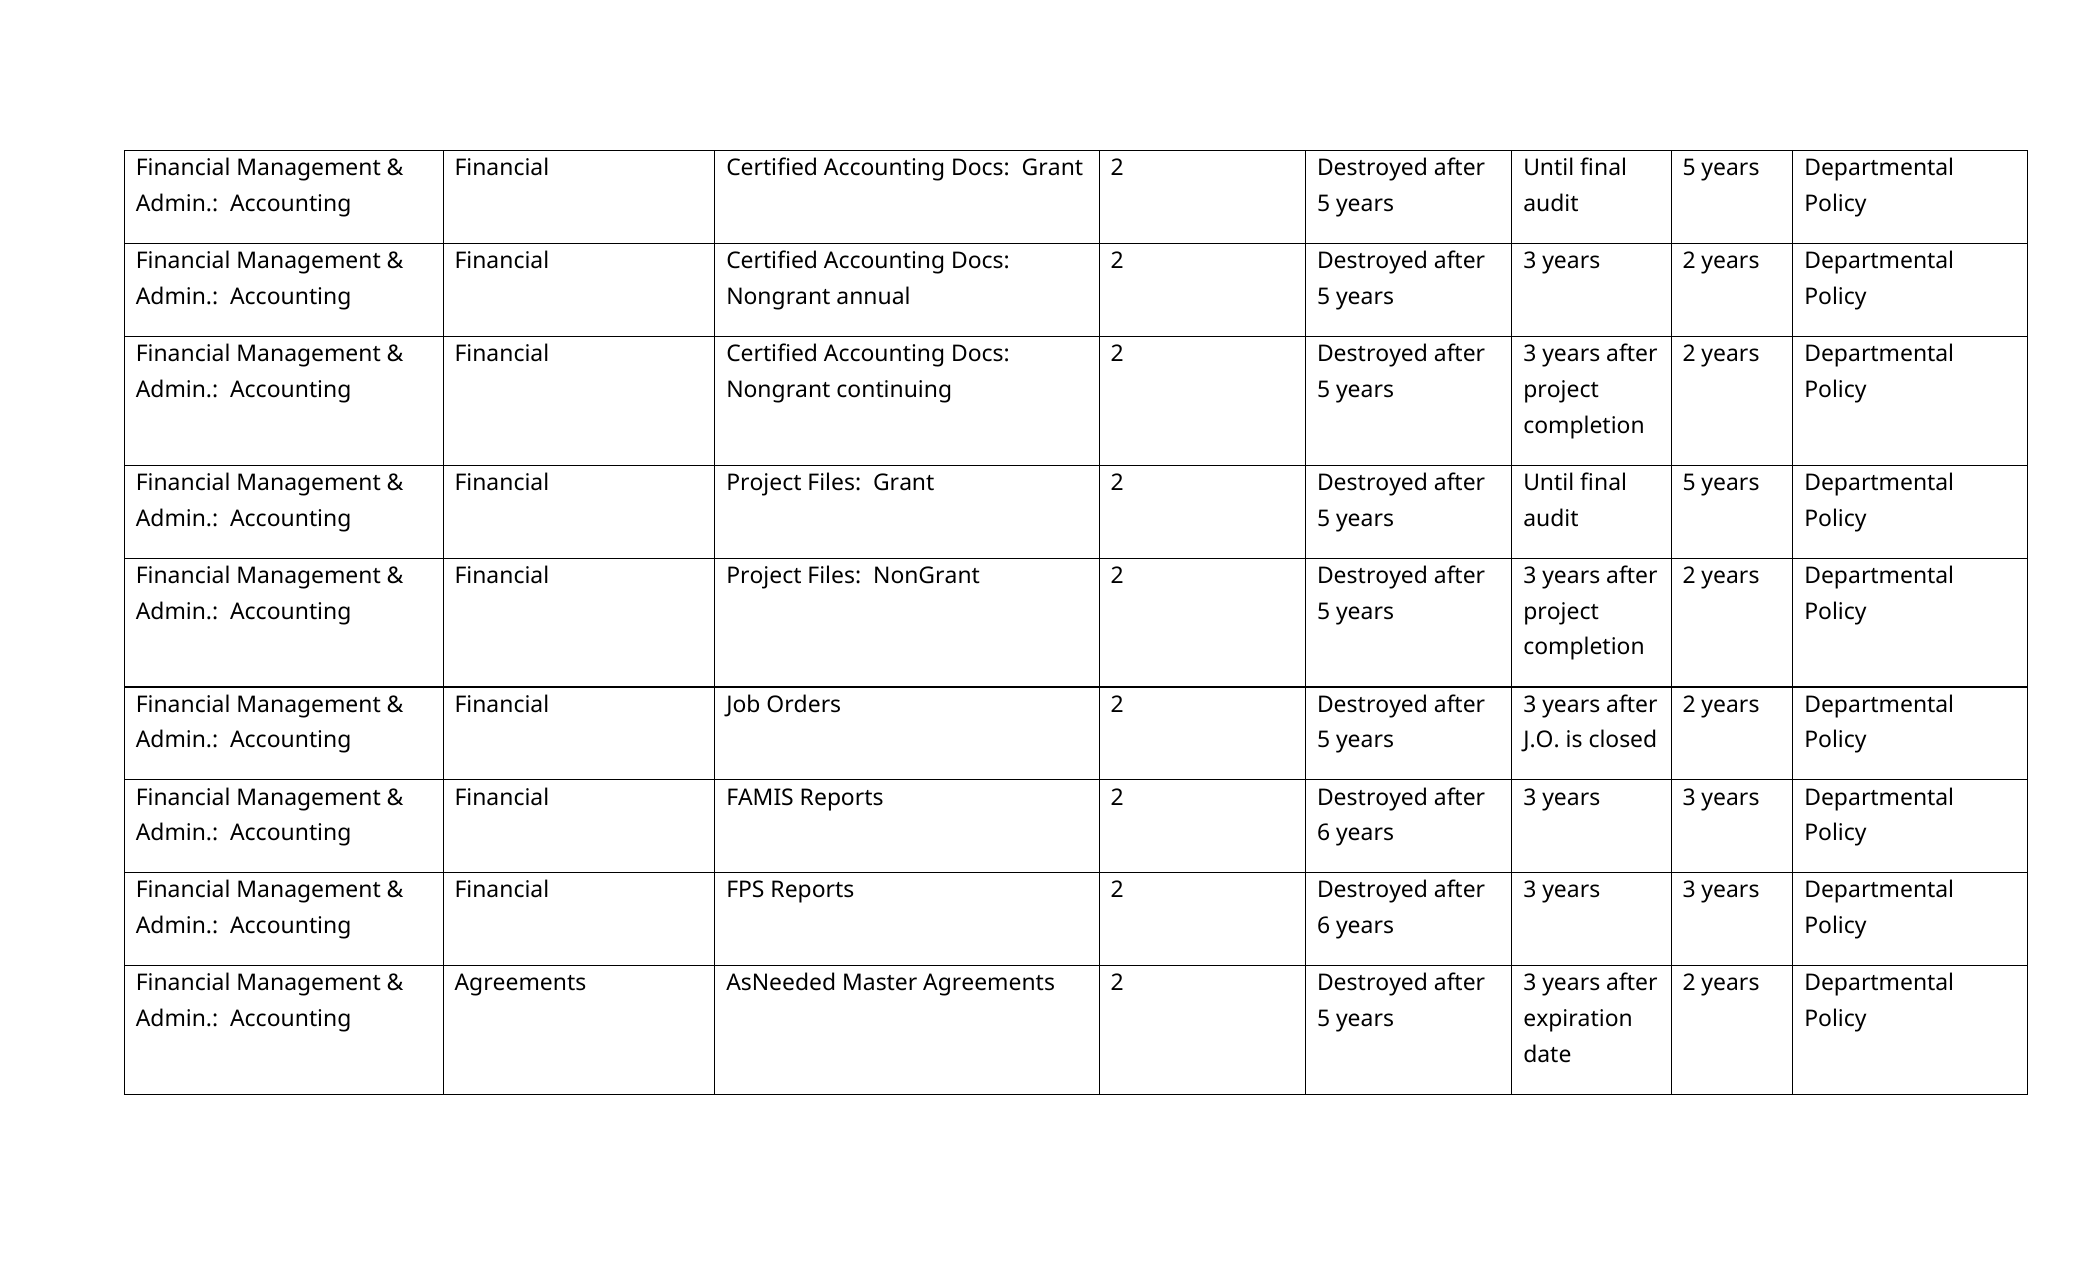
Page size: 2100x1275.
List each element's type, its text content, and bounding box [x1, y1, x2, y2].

table_cell Departmental Policy [1793, 337, 2027, 465]
table_cell Project Files: Grant [715, 466, 1099, 558]
table_cell Destroyed after 5 years [1306, 559, 1511, 686]
table_cell 3 years [1512, 780, 1671, 872]
table_cell 5 years [1672, 466, 1792, 558]
table_cell 2 years [1672, 688, 1792, 779]
table_cell Destroyed after 6 years [1306, 873, 1511, 965]
table_cell 2 years [1672, 559, 1792, 686]
table_cell 3 years after expiration date [1512, 966, 1671, 1094]
table_cell Until final audit [1512, 151, 1671, 243]
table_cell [1306, 966, 1511, 1094]
table_cell Destroyed after 5 years [1306, 244, 1511, 336]
table_cell 2 [1100, 337, 1305, 465]
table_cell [125, 966, 443, 1094]
table_cell Departmental Policy [1793, 244, 2027, 336]
table_cell Destroyed after 5 years [1306, 337, 1511, 465]
table_cell Destroyed after 5 years [1306, 466, 1511, 558]
table_cell 2 [1100, 966, 1305, 1094]
table_cell 3 years after project completion [1512, 559, 1671, 686]
table_cell 2 years [1672, 966, 1792, 1094]
table_cell Financial Management & Admin.: Accounting [125, 559, 443, 686]
table_cell Until final audit [1512, 466, 1671, 558]
table_cell Financial [444, 244, 714, 336]
table_cell Job Orders [715, 688, 1099, 779]
table_cell 3 years [1512, 244, 1671, 336]
table_cell Financial Management & Admin.: Accounting [125, 244, 443, 336]
table_cell Departmental Policy [1793, 466, 2027, 558]
table_cell Financial Management & Admin.: Accounting [125, 873, 443, 965]
table_cell 2 years [1672, 337, 1792, 465]
table_cell Financial [444, 780, 714, 872]
table_cell Certified Accounting Docs: Nongrant continuing [715, 337, 1099, 465]
table_cell 5 years [1672, 151, 1792, 243]
table_cell Financial Management & Admin.: Accounting [125, 151, 443, 243]
table_cell Destroyed after 5 years [1306, 151, 1511, 243]
table_cell Departmental Policy [1793, 873, 2027, 965]
table_cell FPS Reports [715, 873, 1099, 965]
table_cell Project Files: NonGrant [715, 559, 1099, 686]
table_cell Agreements [444, 966, 714, 1094]
table_cell 3 years [1672, 780, 1792, 872]
table_cell 3 years [1512, 873, 1671, 965]
table_cell 3 years after J.O. is closed [1512, 688, 1671, 779]
table_cell Financial [444, 688, 714, 779]
table_cell Certified Accounting Docs: Nongrant annual [715, 244, 1099, 336]
table_cell Certified Accounting Docs: Grant [715, 151, 1099, 243]
table_cell 2 [1100, 780, 1305, 872]
table_cell 2 [1100, 151, 1305, 243]
table_cell Financial Management & Admin.: Accounting [125, 466, 443, 558]
table_cell FAMIS Reports [715, 780, 1099, 872]
table_cell Destroyed after 5 years [1306, 688, 1511, 779]
table_cell Financial [444, 559, 714, 686]
table_cell Financial [444, 466, 714, 558]
table_cell 3 years after project completion [1512, 337, 1671, 465]
table_cell 2 years [1672, 244, 1792, 336]
table_cell Departmental Policy [1793, 688, 2027, 779]
table_cell AsNeeded Master Agreements [715, 966, 1099, 1094]
table_cell 2 [1100, 244, 1305, 336]
table_cell Departmental Policy [1793, 780, 2027, 872]
table_cell Financial [444, 873, 714, 965]
table_cell Financial Management & Admin.: Accounting [125, 337, 443, 465]
table_cell 2 [1100, 873, 1305, 965]
table_cell 2 [1100, 559, 1305, 686]
table_cell 2 [1100, 466, 1305, 558]
table_cell Financial Management & Admin.: Accounting [125, 688, 443, 779]
table_cell 3 years [1672, 873, 1792, 965]
table_cell Departmental Policy [1793, 151, 2027, 243]
table_cell Financial [444, 151, 714, 243]
table_cell Destroyed after 6 years [1306, 780, 1511, 872]
table_cell 2 [1100, 688, 1305, 779]
table_cell Financial [444, 337, 714, 465]
table_cell Financial Management & Admin.: Accounting [125, 780, 443, 872]
table_cell Departmental Policy [1793, 559, 2027, 686]
table_cell Departmental Policy [1793, 966, 2027, 1094]
